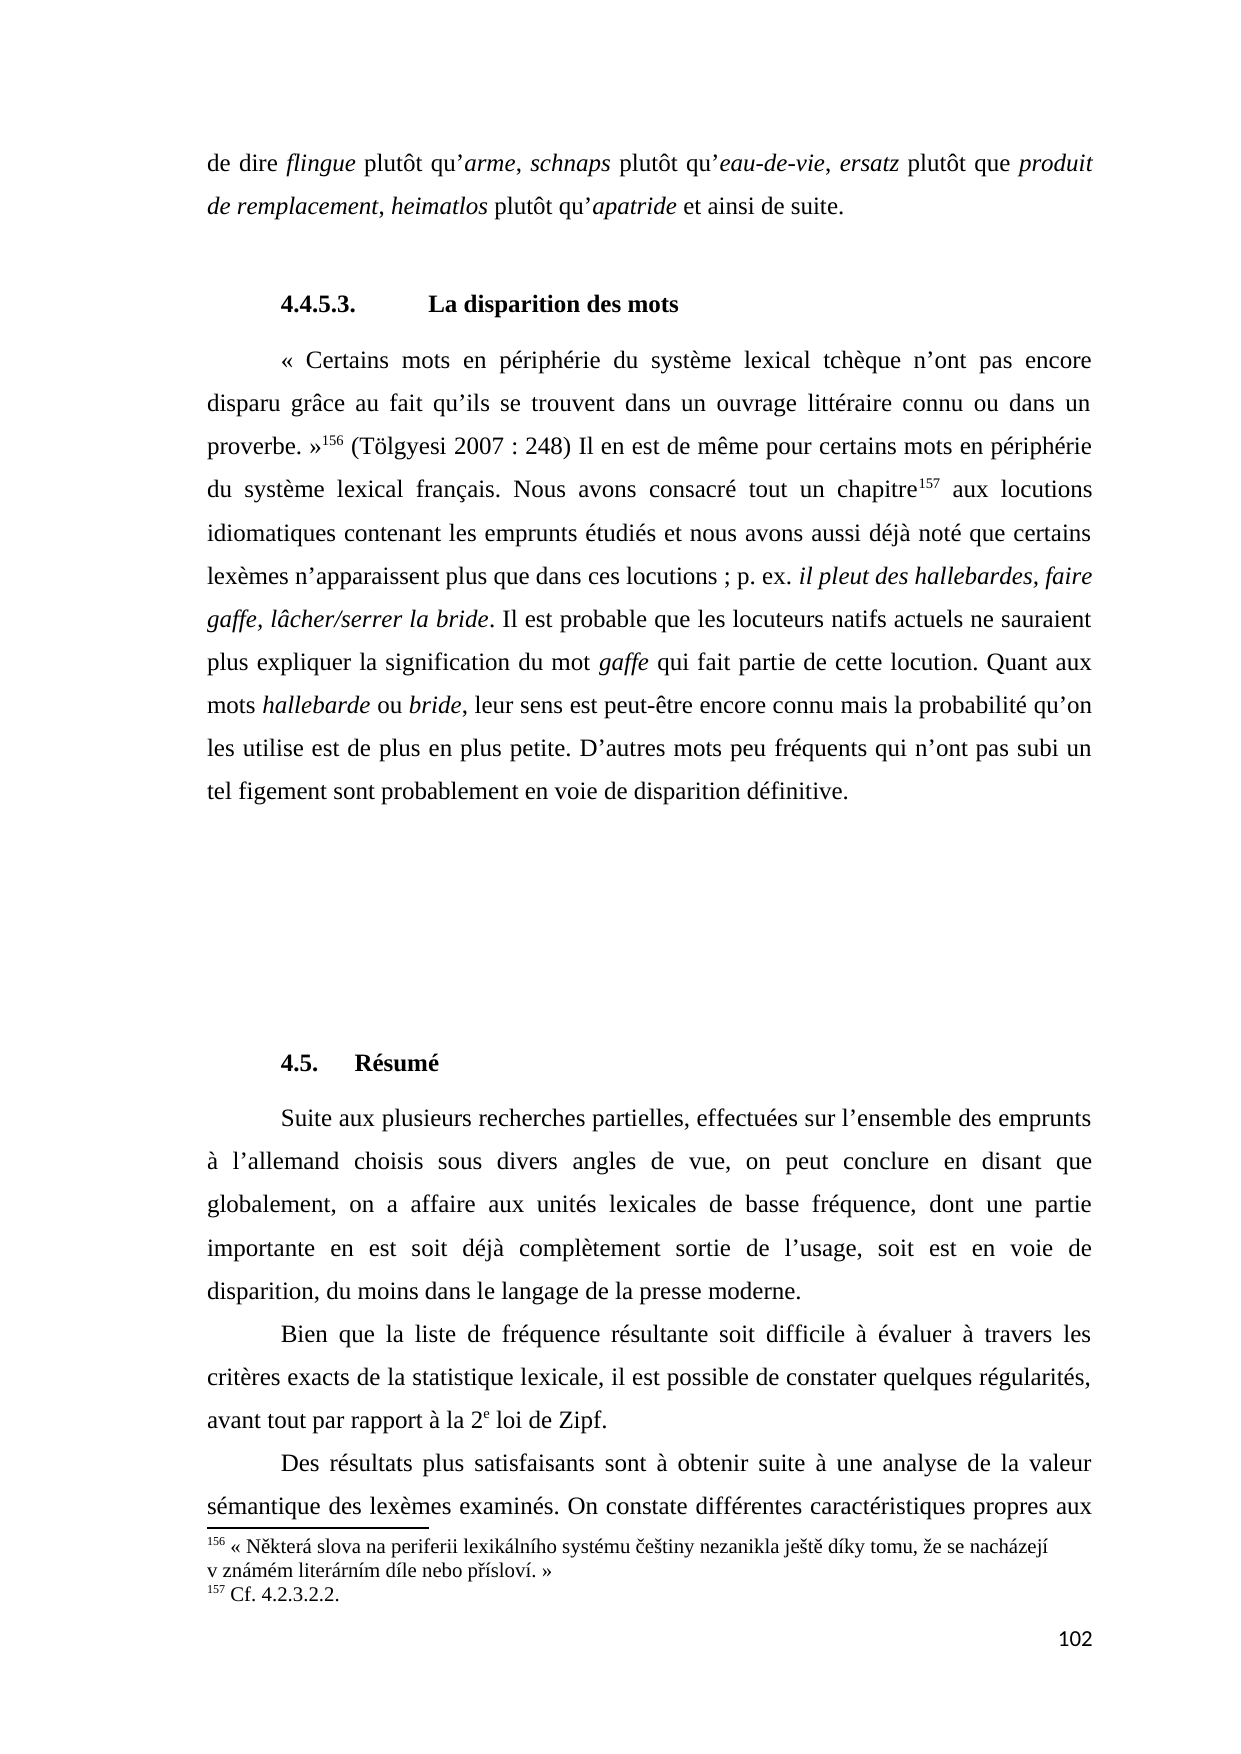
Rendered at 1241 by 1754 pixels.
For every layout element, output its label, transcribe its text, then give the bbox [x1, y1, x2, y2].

text Suite aux plusieurs recherches partielles, effectuées sur lʼensemble des emprunts à lʼallemand choisis sous divers angles de vue, on peut conclure en disant que globalement, on a affaire aux unités lexicales de basse fréquence, dont une partie importante en est soit déjà complètement sortie de lʼusage, soit est en voie de disparition, du moins dans le langage de la presse moderne. [207, 1103, 1092, 1304]
list La disparition des mots [207, 289, 1092, 318]
list Résumé [207, 1048, 1092, 1076]
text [207, 148, 1092, 219]
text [207, 1448, 1092, 1520]
text Bien que la liste de fréquence résultante soit difficile à évaluer à travers les critères exacts de la statistique lexicale, il est possible de constater quelques régularités, avant tout par rapport à la 2e loi de Zipf. [207, 1319, 1092, 1434]
text « Certains mots en périphérie du système lexical tchèque nʼont pas encore disparu grâce au fait quʼils se trouvent dans un ouvrage littéraire connu ou dans un proverbe. » (Tölgyesi 2007 : 248) Il en est de même pour certains mots en périphérie du système lexical français. Nous avons consacré tout un chapitre aux locutions idiomatiques contenant les emprunts étudiés et nous avons aussi déjà noté que certains lexèmes nʼapparaissent plus que dans ces locutions ; p. ex. il pleut des hallebardes, faire gaffe, lâcher/serrer la bride. Il est probable que les locuteurs natifs actuels ne sauraient plus expliquer la signification du mot gaffe qui fait partie de cette locution. Quant aux mots hallebarde ou bride, leur sens est peut-être encore connu mais la probabilité quʼon les utilise est de plus en plus petite. Dʼautres mots peu fréquents qui nʼont pas subi un tel figement sont probablement en voie de disparition définitive. [207, 345, 1092, 805]
